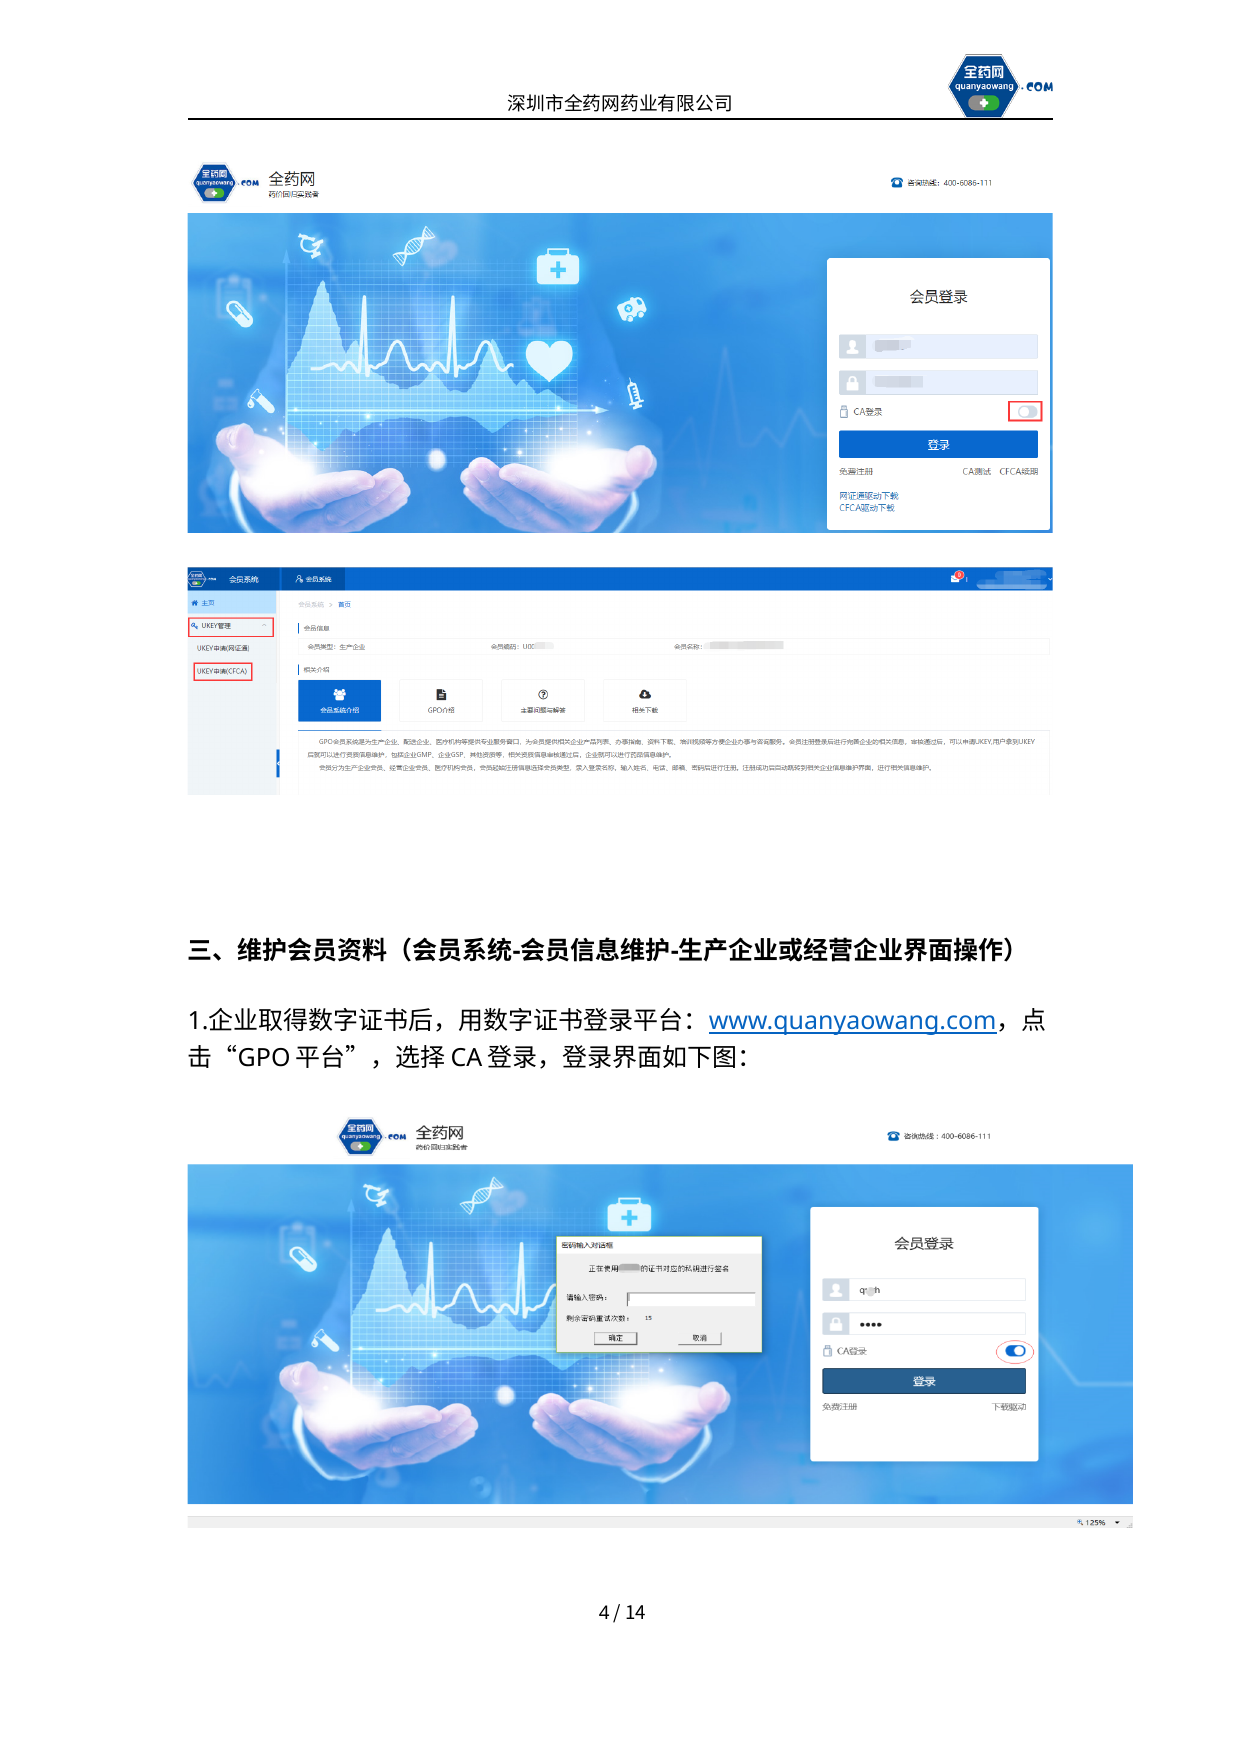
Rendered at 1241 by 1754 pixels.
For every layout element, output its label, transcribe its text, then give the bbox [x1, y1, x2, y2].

picture [187, 566, 1053, 795]
list 1.企业取得数字证书后，用数字证书登录平台：www.quanyaowang.com，点击“GPO平台”，选择CA登录，登录界面如下图： [187, 1001, 1053, 1073]
picture [187, 1107, 1133, 1528]
picture [187, 158, 1053, 533]
text 三、维护会员资料（会员系统-会员信息维护-生产企业或经营企业界面操作） [187, 931, 1053, 967]
picture [947, 54, 1053, 118]
